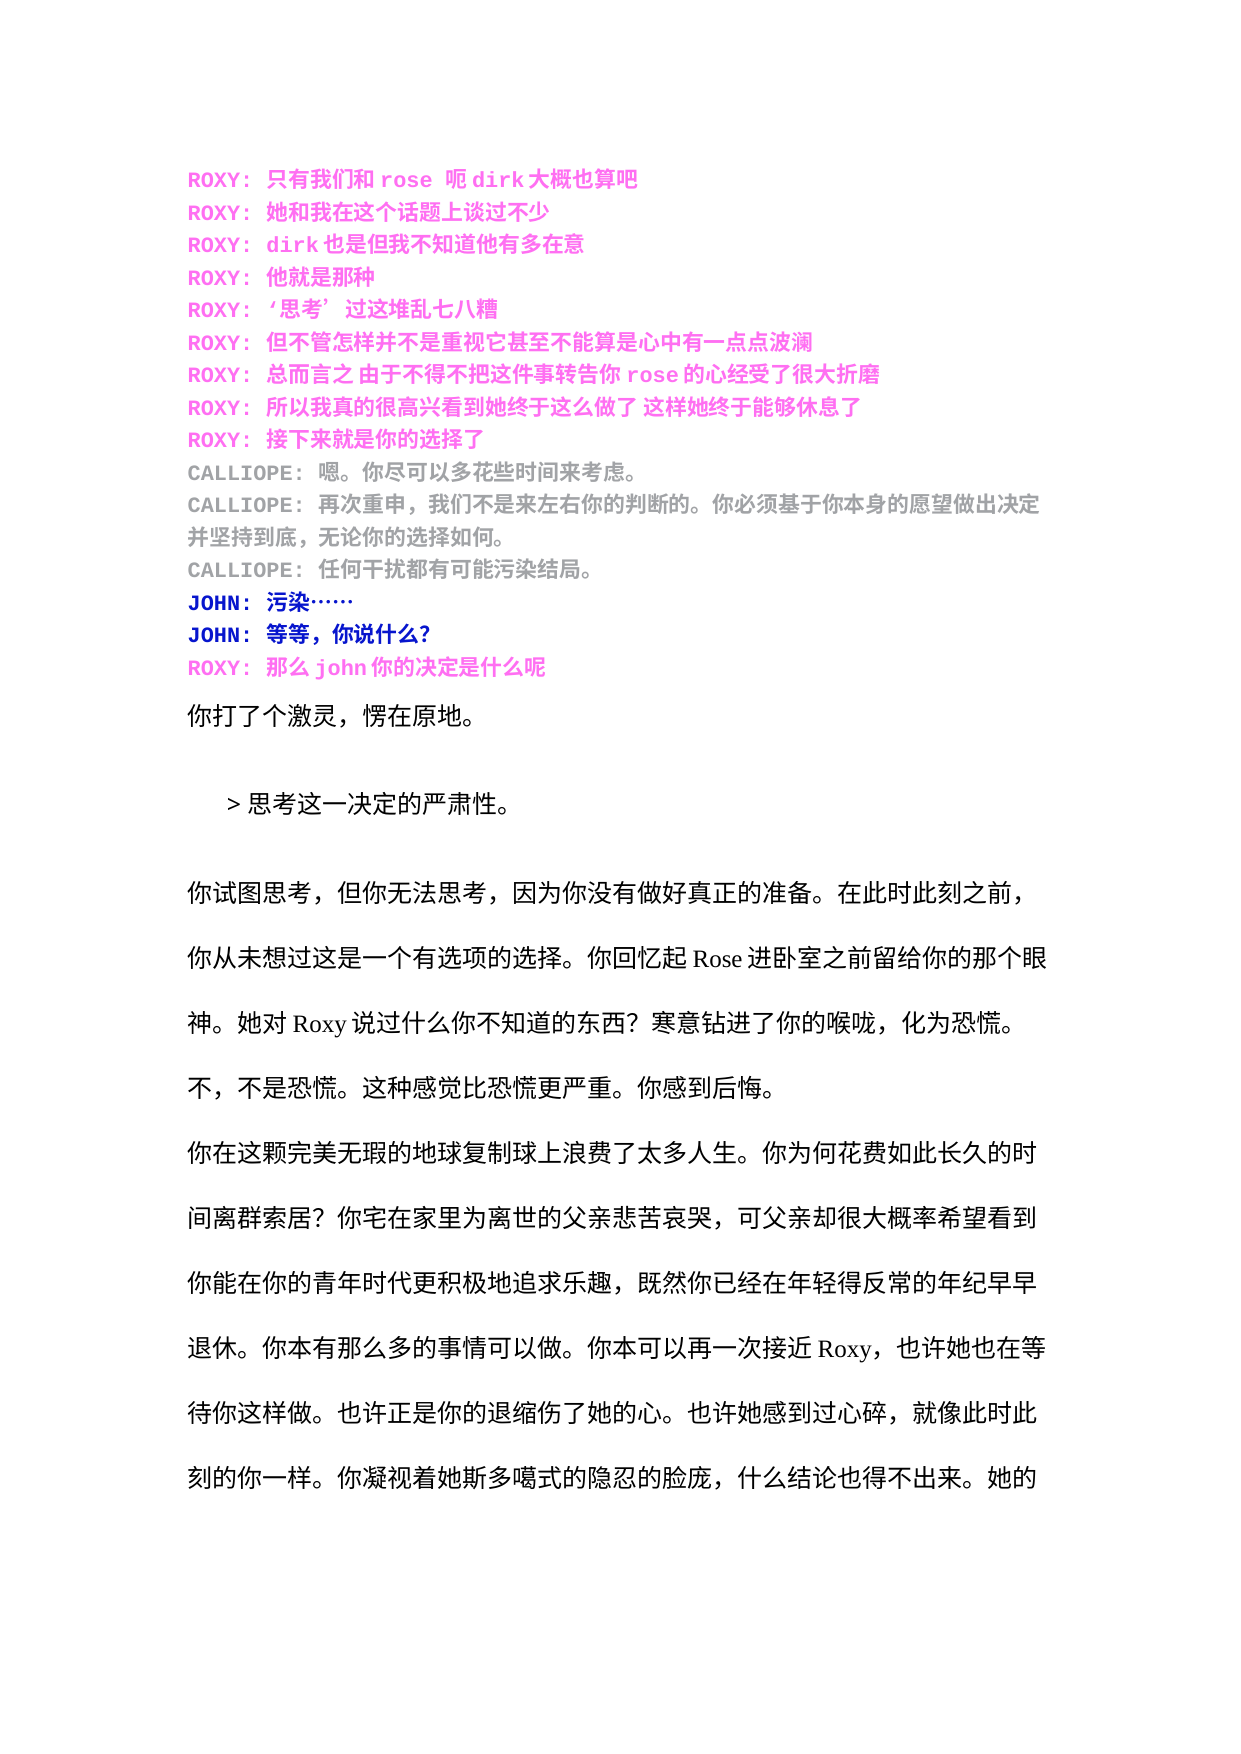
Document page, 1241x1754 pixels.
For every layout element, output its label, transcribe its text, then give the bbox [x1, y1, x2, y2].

text JOHN: 污染…… [187, 584, 1053, 617]
text JOHN: 等等，你说什么？ [187, 617, 1053, 649]
text ROXY: 但不管怎样并不是重视它甚至不能算是心中有一点点波澜 [187, 324, 1053, 357]
text ROXY: 她和我在这个话题上谈过不少 [187, 194, 1053, 227]
text > 思考这一决定的严肃性。 [227, 770, 1053, 835]
text 不，不是恐慌。这种感觉比恐慌更严重。你感到后悔。 [187, 1054, 1053, 1119]
text ROXY: 他就是那种 [187, 259, 1053, 292]
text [187, 1119, 1053, 1509]
text ROXY: dirk也是但我不知道他有多在意 [187, 227, 1053, 259]
text ROXY: 那么john你的决定是什么呢 [187, 649, 1053, 682]
text ROXY: ‘思考’过这堆乱七八糟 [187, 292, 1053, 324]
text 你试图思考，但你无法思考，因为你没有做好真正的准备。在此时此刻之前，你从未想过这是一个有选项的选择。你回忆起Rose进卧室之前留给你的那个眼神。她对Roxy说过什么你不知道的东西？寒意钻进了你的喉咙，化为恐慌。 [187, 859, 1053, 1054]
text ROXY: 只有我们和rose 呃dirk大概也算吧 [187, 162, 1053, 194]
text CALLIOPE: 再次重申，我们不是来左右你的判断的。你必须基于你本身的愿望做出决定并坚持到底，无论你的选择如何。 [187, 487, 1053, 552]
text ROXY: 总而言之 由于不得不把这件事转告你 rose的心经受了很大折磨 [187, 357, 1053, 389]
text CALLIOPE: 嗯。你尽可以多花些时间来考虑。 [187, 454, 1053, 487]
text CALLIOPE: 任何干扰都有可能污染结局。 [187, 552, 1053, 584]
text 你打了个激灵，愣在原地。 [187, 682, 1053, 747]
text ROXY: 所以我真的很高兴看到她终于这么做了 这样她终于能够休息了 [187, 389, 1053, 422]
text ROXY: 接下来就是你的选择了 [187, 422, 1053, 454]
